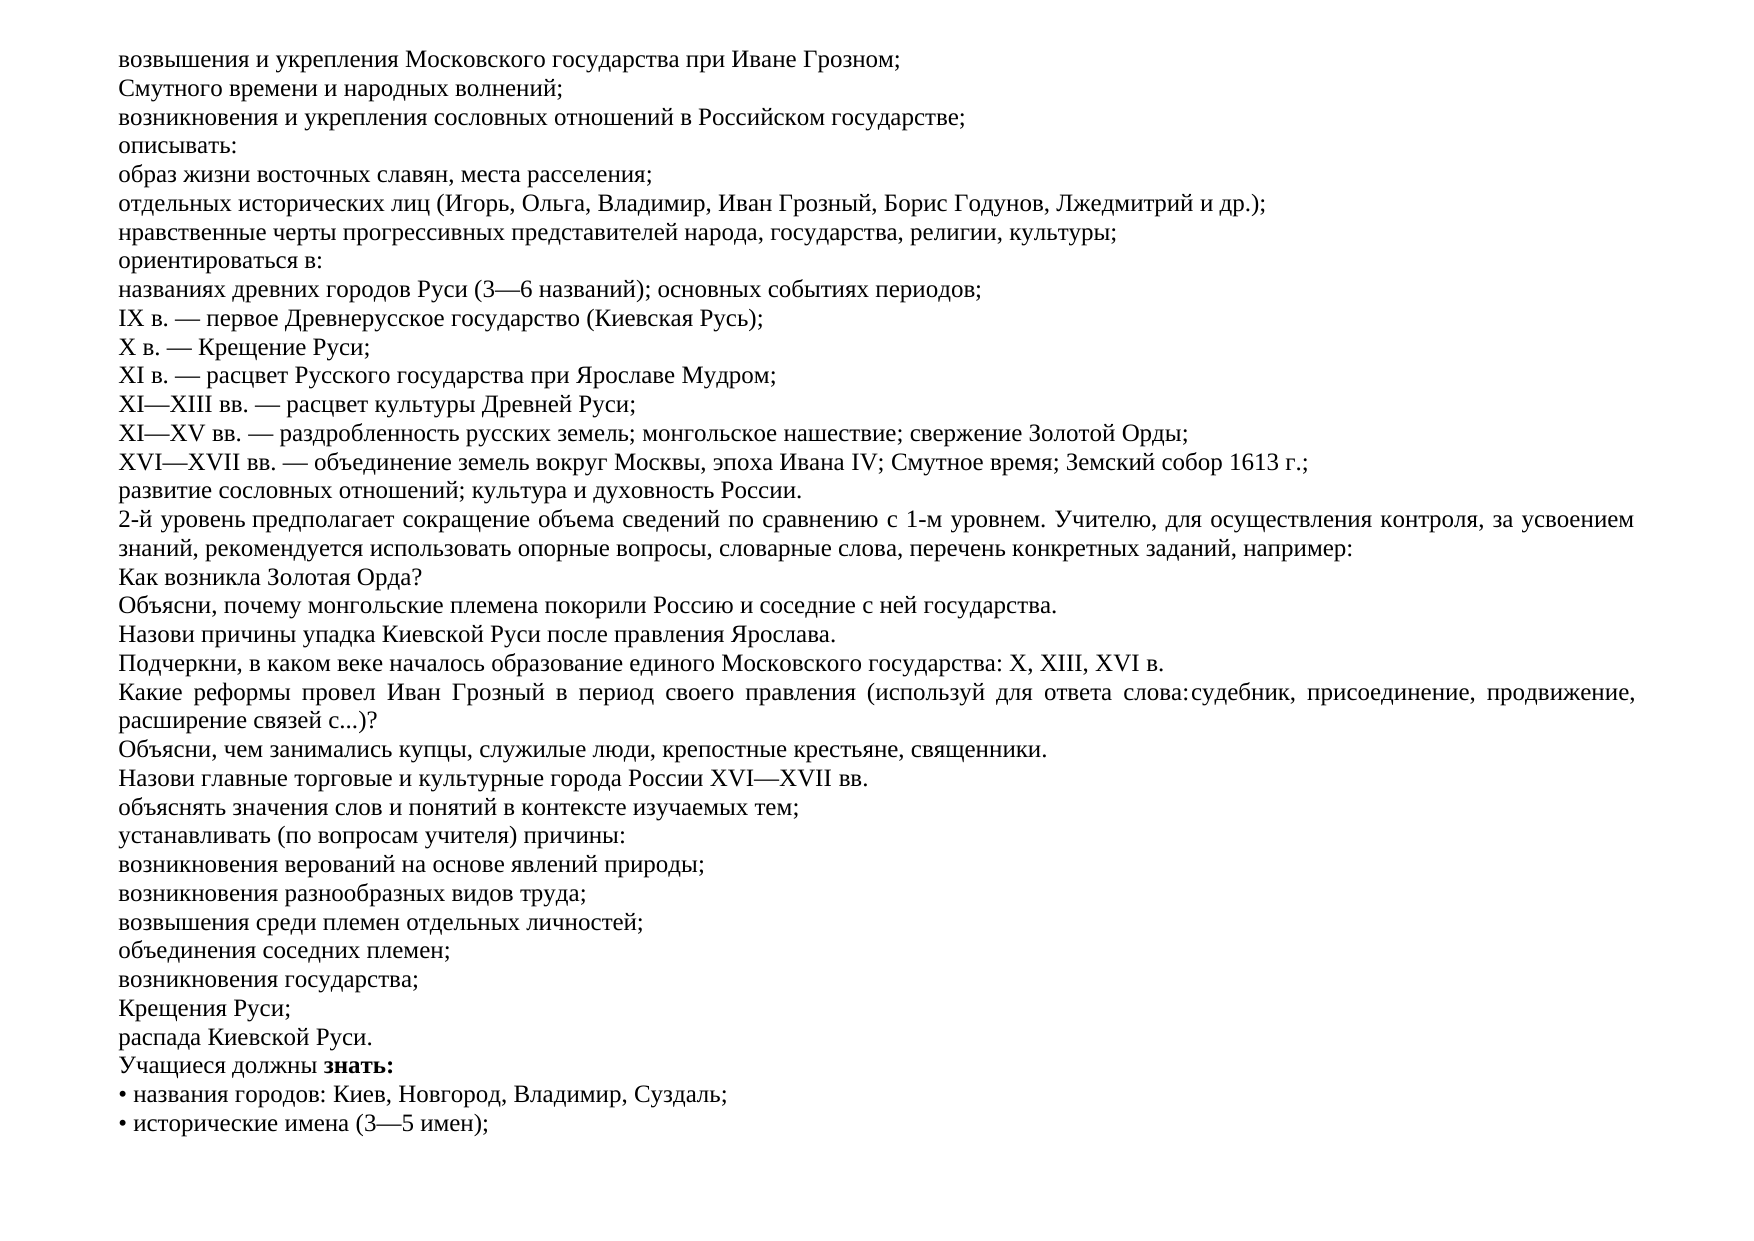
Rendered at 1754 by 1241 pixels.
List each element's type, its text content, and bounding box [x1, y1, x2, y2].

text отдельных исторических лиц (Игорь, Ольга, Владимир, Иван Грозный, Борис Годунов, Лжедмитрий и др.); [118, 188, 1636, 217]
text Крещения Руси; [118, 993, 1636, 1022]
text IX в. — первое Древнерусское государство (Киевская Русь); [118, 303, 1636, 332]
text устанавливать (по вопросам учителя) причины: [118, 821, 1636, 849]
text XI—XIII вв. — расцвет культуры Древней Руси; [118, 389, 1636, 418]
text возникновения верований на основе явлений природы; [118, 849, 1636, 878]
text Учащиеся должны знать: [118, 1051, 1636, 1079]
text XI в. — расцвет Русского государства при Ярославе Мудром; [118, 361, 1636, 389]
text Назови причины упадка Киевской Руси после правления Ярослава. [118, 619, 1636, 648]
text Подчеркни, в каком веке началось образование единого Московского государства: X, XIII, XVI в. [118, 648, 1636, 677]
text возвышения среди племен отдельных личностей; [118, 907, 1636, 936]
text Какие реформы провел Иван Грозный в период своего правления (используй для ответа слова:судебник, присоединение, продвижение, расширение связей с...)? [118, 677, 1636, 734]
text нравственные черты прогрессивных представителей народа, государства, религии, культуры; [118, 217, 1636, 246]
text возвышения и укрепления Московского государства при Иване Грозном; [118, 44, 1636, 73]
text распада Киевской Руси. [118, 1022, 1636, 1051]
text возникновения государства; [118, 964, 1636, 993]
text объединения соседних племен; [118, 936, 1636, 964]
text возникновения и укрепления сословных отношений в Российском государстве; [118, 102, 1636, 131]
text Назови главные торговые и культурные города России XVI—XVII вв. [118, 763, 1636, 792]
text названиях древних городов Руси (3—6 названий); основных событиях периодов; [118, 274, 1636, 303]
text Объясни, почему монгольские племена покорили Россию и соседние с ней государства. [118, 591, 1636, 619]
text 2-й уровень предполагает сокращение объема сведений по сравнению с 1-м уровнем. Учителю, для осуществления контроля, за усвоением знаний, рекомендуется использовать опорные вопросы, словарные слова, перечень конкретных заданий, например: [118, 504, 1636, 562]
text XVI—XVII вв. — объединение земель вокруг Москвы, эпоха Ивана IV; Смутное время; Земский собор 1613 г.; [118, 447, 1636, 476]
text • исторические имена (3—5 имен); [118, 1108, 1636, 1137]
text развитие сословных отношений; культура и духовность России. [118, 476, 1636, 504]
text • названия городов: Киев, Новгород, Владимир, Суздаль; [118, 1079, 1636, 1108]
text XI—XV вв. — раздробленность русских земель; монгольское нашествие; свержение Золотой Орды; [118, 418, 1636, 447]
text Объясни, чем занимались купцы, служилые люди, крепостные крестьяне, священники. [118, 734, 1636, 763]
text Смутного времени и народных волнений; [118, 73, 1636, 102]
text X в. — Крещение Руси; [118, 332, 1636, 361]
text возникновения разнообразных видов труда; [118, 878, 1636, 907]
text ориентироваться в: [118, 246, 1636, 274]
text образ жизни восточных славян, места расселения; [118, 159, 1636, 188]
text объяснять значения слов и понятий в контексте изучаемых тем; [118, 792, 1636, 821]
text описывать: [118, 131, 1636, 159]
text Как возникла Золотая Орда? [118, 562, 1636, 591]
